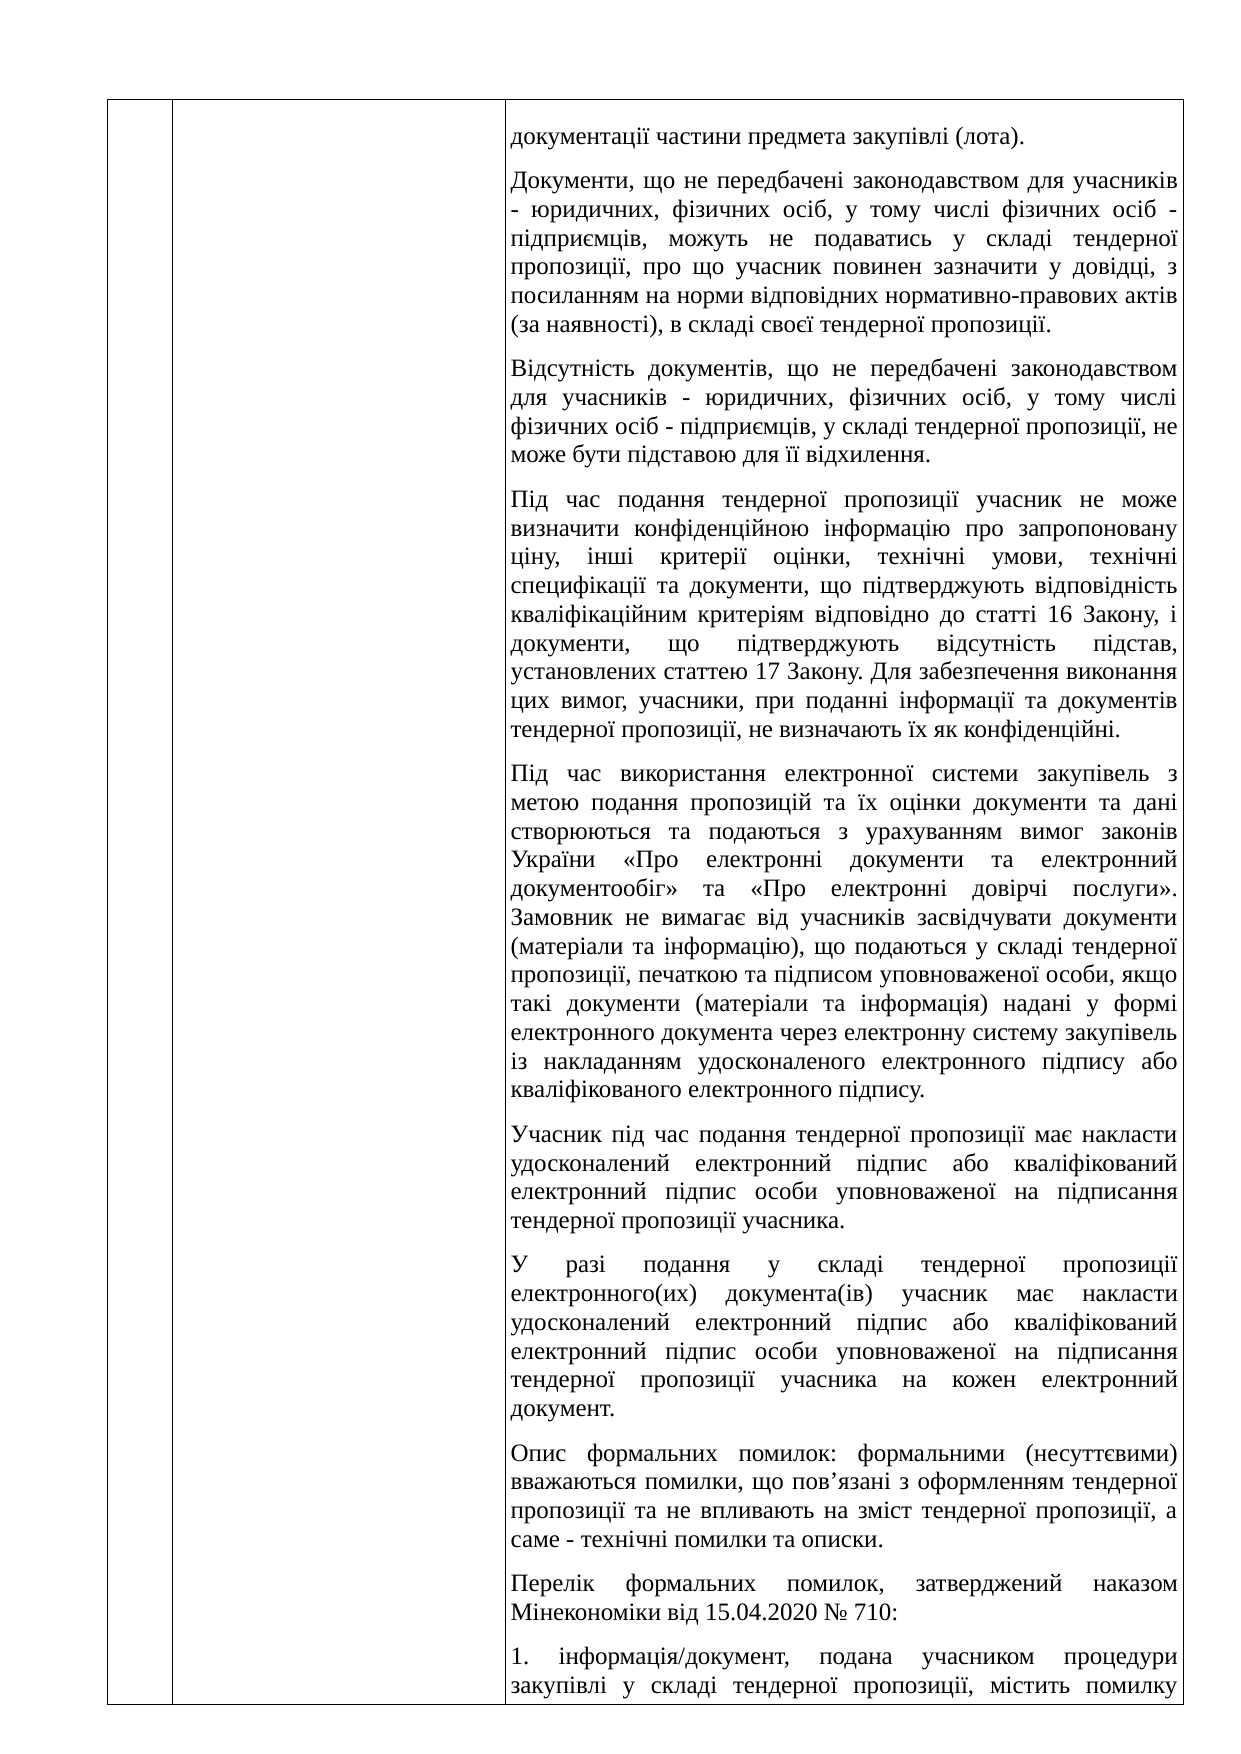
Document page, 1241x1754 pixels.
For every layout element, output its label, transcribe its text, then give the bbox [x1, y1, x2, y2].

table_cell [506, 100, 1183, 1704]
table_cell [173, 100, 505, 1704]
table_cell 1 [108, 100, 172, 1704]
